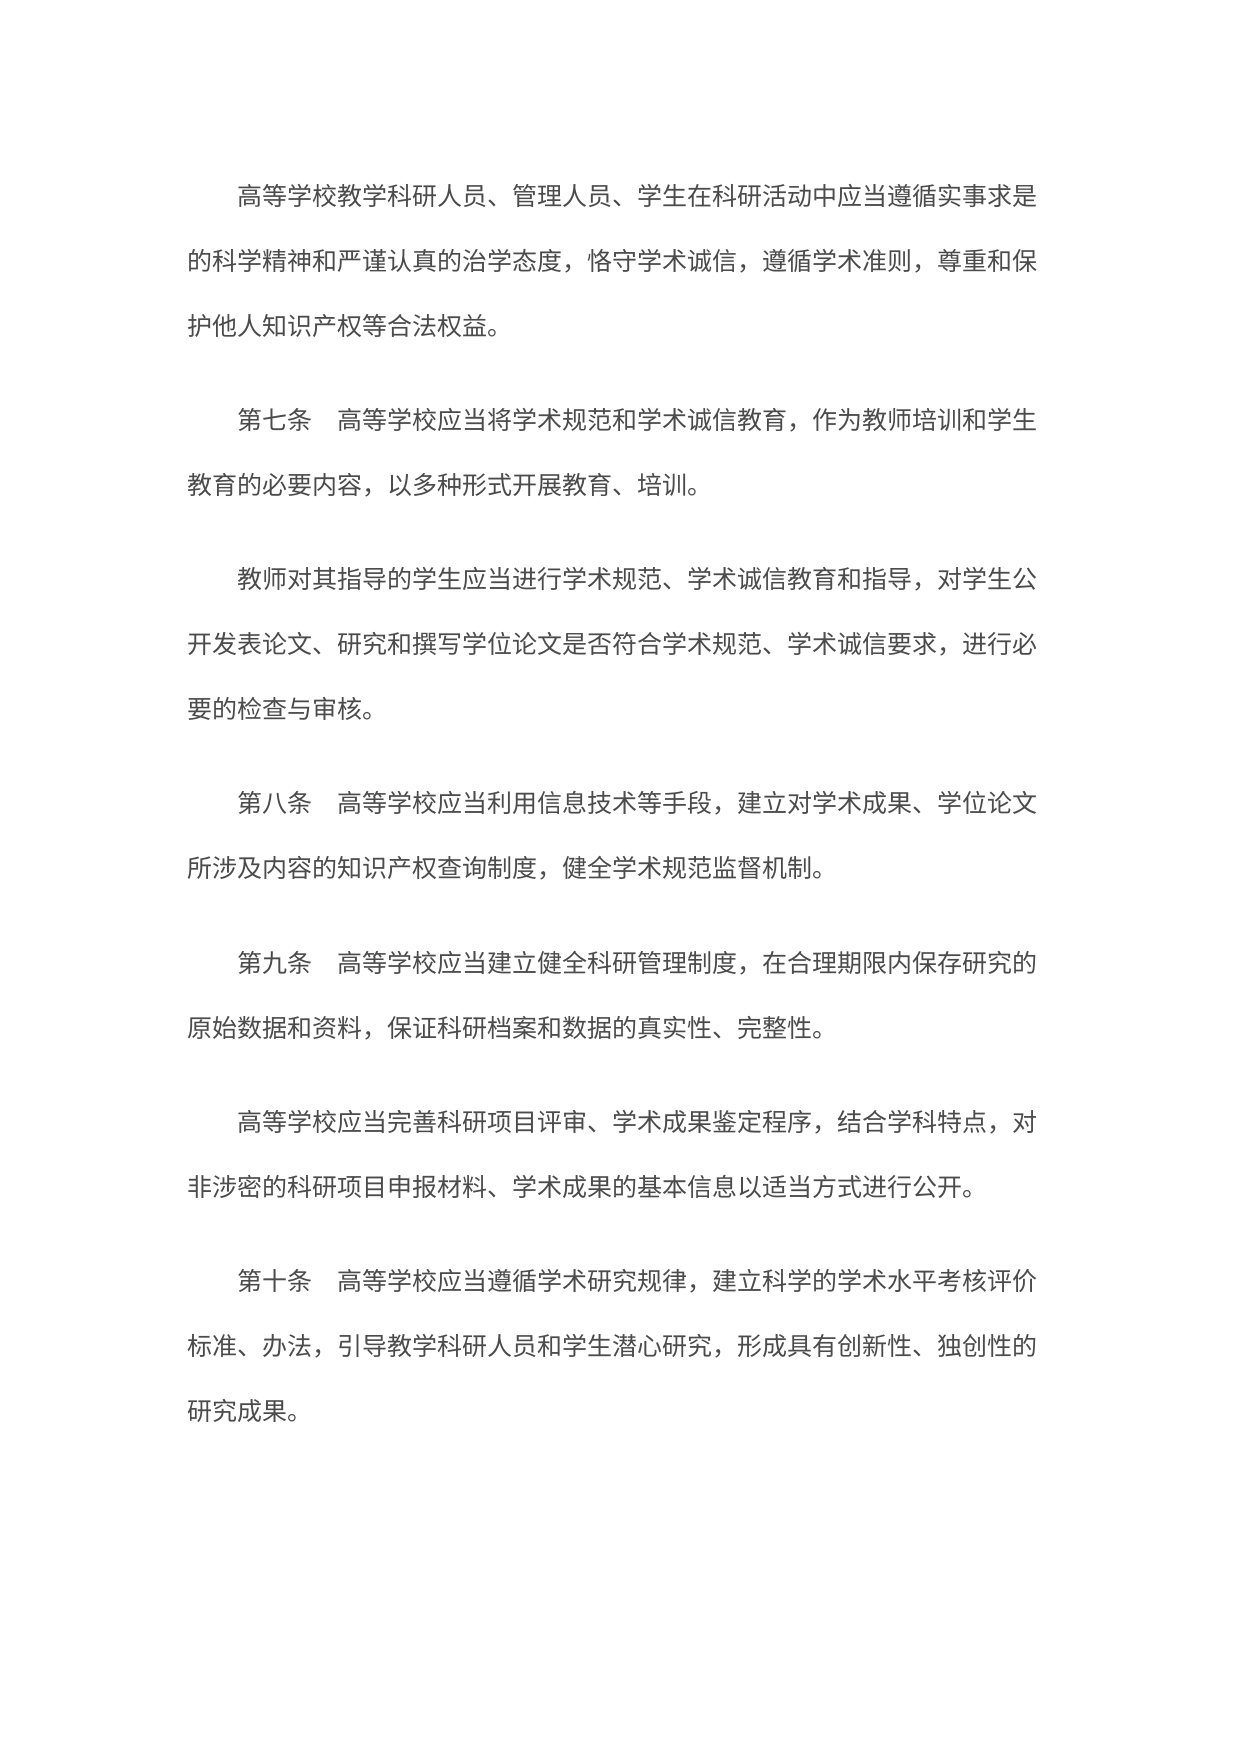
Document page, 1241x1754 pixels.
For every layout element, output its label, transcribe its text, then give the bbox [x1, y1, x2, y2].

text 第七条 高等学校应当将学术规范和学术诚信教育，作为教师培训和学生教育的必要内容，以多种形式开展教育、培训。 [187, 386, 1053, 516]
text 第九条 高等学校应当建立健全科研管理制度，在合理期限内保存研究的原始数据和资料，保证科研档案和数据的真实性、完整性。 [187, 929, 1053, 1059]
text 第十条 高等学校应当遵循学术研究规律，建立科学的学术水平考核评价标准、办法，引导教学科研人员和学生潜心研究，形成具有创新性、独创性的研究成果。 [187, 1247, 1053, 1442]
text 高等学校教学科研人员、管理人员、学生在科研活动中应当遵循实事求是的科学精神和严谨认真的治学态度，恪守学术诚信，遵循学术准则，尊重和保护他人知识产权等合法权益。 [187, 162, 1053, 357]
text 教师对其指导的学生应当进行学术规范、学术诚信教育和指导，对学生公开发表论文、研究和撰写学位论文是否符合学术规范、学术诚信要求，进行必要的检查与审核。 [187, 545, 1053, 740]
text 高等学校应当完善科研项目评审、学术成果鉴定程序，结合学科特点，对非涉密的科研项目申报材料、学术成果的基本信息以适当方式进行公开。 [187, 1088, 1053, 1218]
text 第八条 高等学校应当利用信息技术等手段，建立对学术成果、学位论文所涉及内容的知识产权查询制度，健全学术规范监督机制。 [187, 769, 1053, 899]
